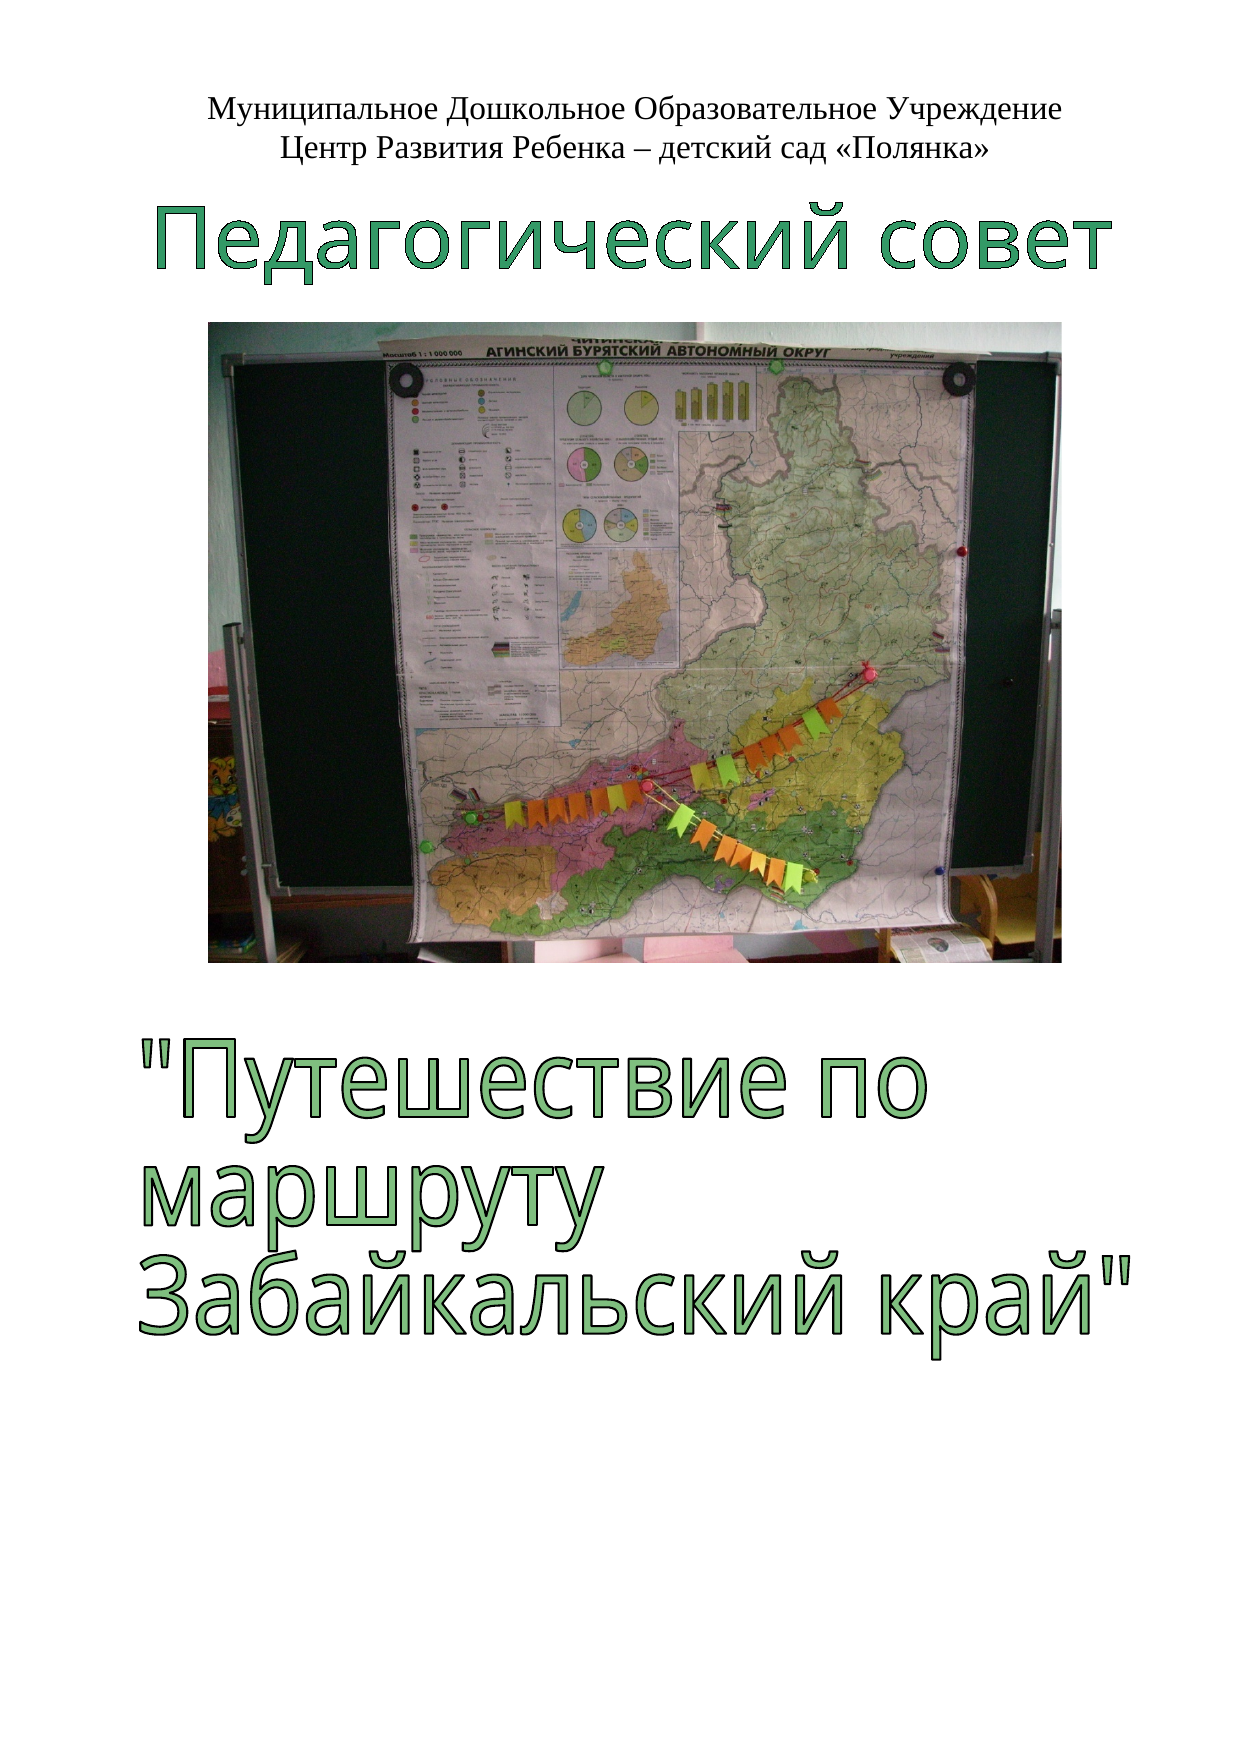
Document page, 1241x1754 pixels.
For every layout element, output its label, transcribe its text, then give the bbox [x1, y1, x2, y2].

text Центр Развития Ребенка – детский сад «Полянка» [118, 127, 1152, 165]
text Муниципальное Дошкольное Образовательное Учреждение [118, 89, 1152, 127]
picture [208, 322, 1062, 963]
